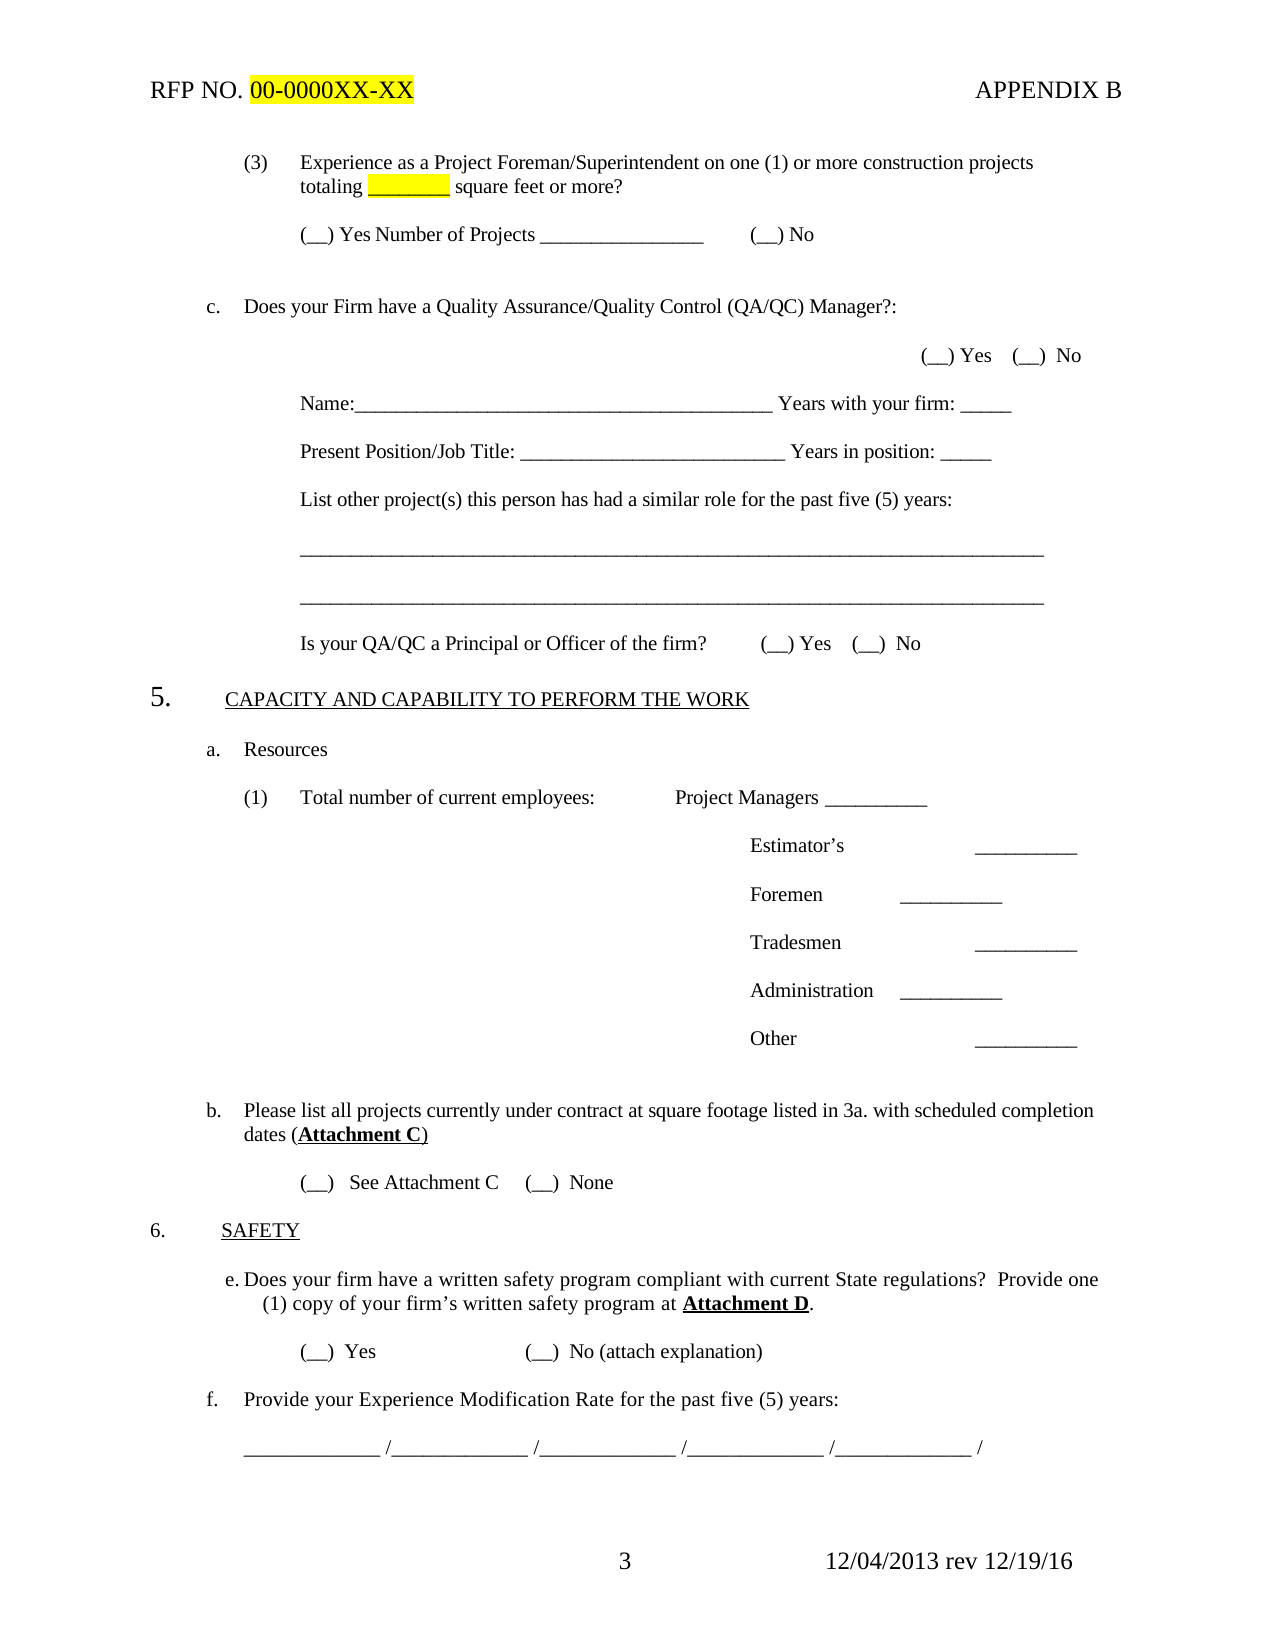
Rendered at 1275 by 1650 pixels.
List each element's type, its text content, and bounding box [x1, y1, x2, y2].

text (__) Yes (__) No [244, 342, 1125, 367]
text Present Position/Job Title: __________________________ Years in position: _____ [300, 439, 1125, 463]
list Provide your Experience Modification Rate for the past five (5) years: [206, 1387, 1125, 1411]
text totaling ________ square feet or more? [244, 174, 368, 198]
text totaling ________ square feet or more? [450, 174, 1125, 198]
text Estimator’s __________ [150, 833, 1125, 857]
text Name:_________________________________________ Years with your firm: _____ [244, 391, 1125, 415]
list CAPACITY AND CAPABILITY TO PERFORM THE WORK [150, 679, 1125, 713]
text (__) See Attachment C (__) None [150, 1170, 1125, 1194]
text c. Does your Firm have a Quality Assurance/Quality Control (QA/QC) Manager?: [206, 294, 1125, 318]
text _____________ /_____________ /_____________ /_____________ /_____________ / [244, 1435, 1125, 1459]
list Resources [206, 737, 1125, 761]
text Is your QA/QC a Principal or Officer of the firm? (__) Yes (__) No [300, 631, 1125, 655]
text Administration __________ [150, 978, 1125, 1002]
list Please list all projects currently under contract at square footage listed in 3a. with scheduled completion dates (Attachment C) [206, 1098, 1125, 1146]
text (1) Total number of current employees: Project Managers __________ [150, 785, 1125, 809]
text 6. SAFETY [150, 1218, 1125, 1242]
text Other __________ [150, 1026, 1125, 1050]
text Tradesmen __________ [150, 929, 1125, 953]
text (__) Yes Number of Projects ________________ (__) No [206, 222, 1125, 246]
text (3) Experience as a Project Foreman/Superintendent on one (1) or more construction projects [206, 150, 1125, 174]
text _________________________________________________________________________ [300, 583, 1125, 607]
text (__) Yes (__) No (attach explanation) [244, 1338, 1125, 1363]
list Does your firm have a written safety program compliant with current State regulations? Provide one (1) copy of your firm’s written safety program at Attachment D. [225, 1266, 1125, 1314]
text _________________________________________________________________________ [300, 535, 1125, 559]
text List other project(s) this person has had a similar role for the past five (5) years: [300, 487, 1125, 511]
text Foremen __________ [150, 881, 1125, 905]
